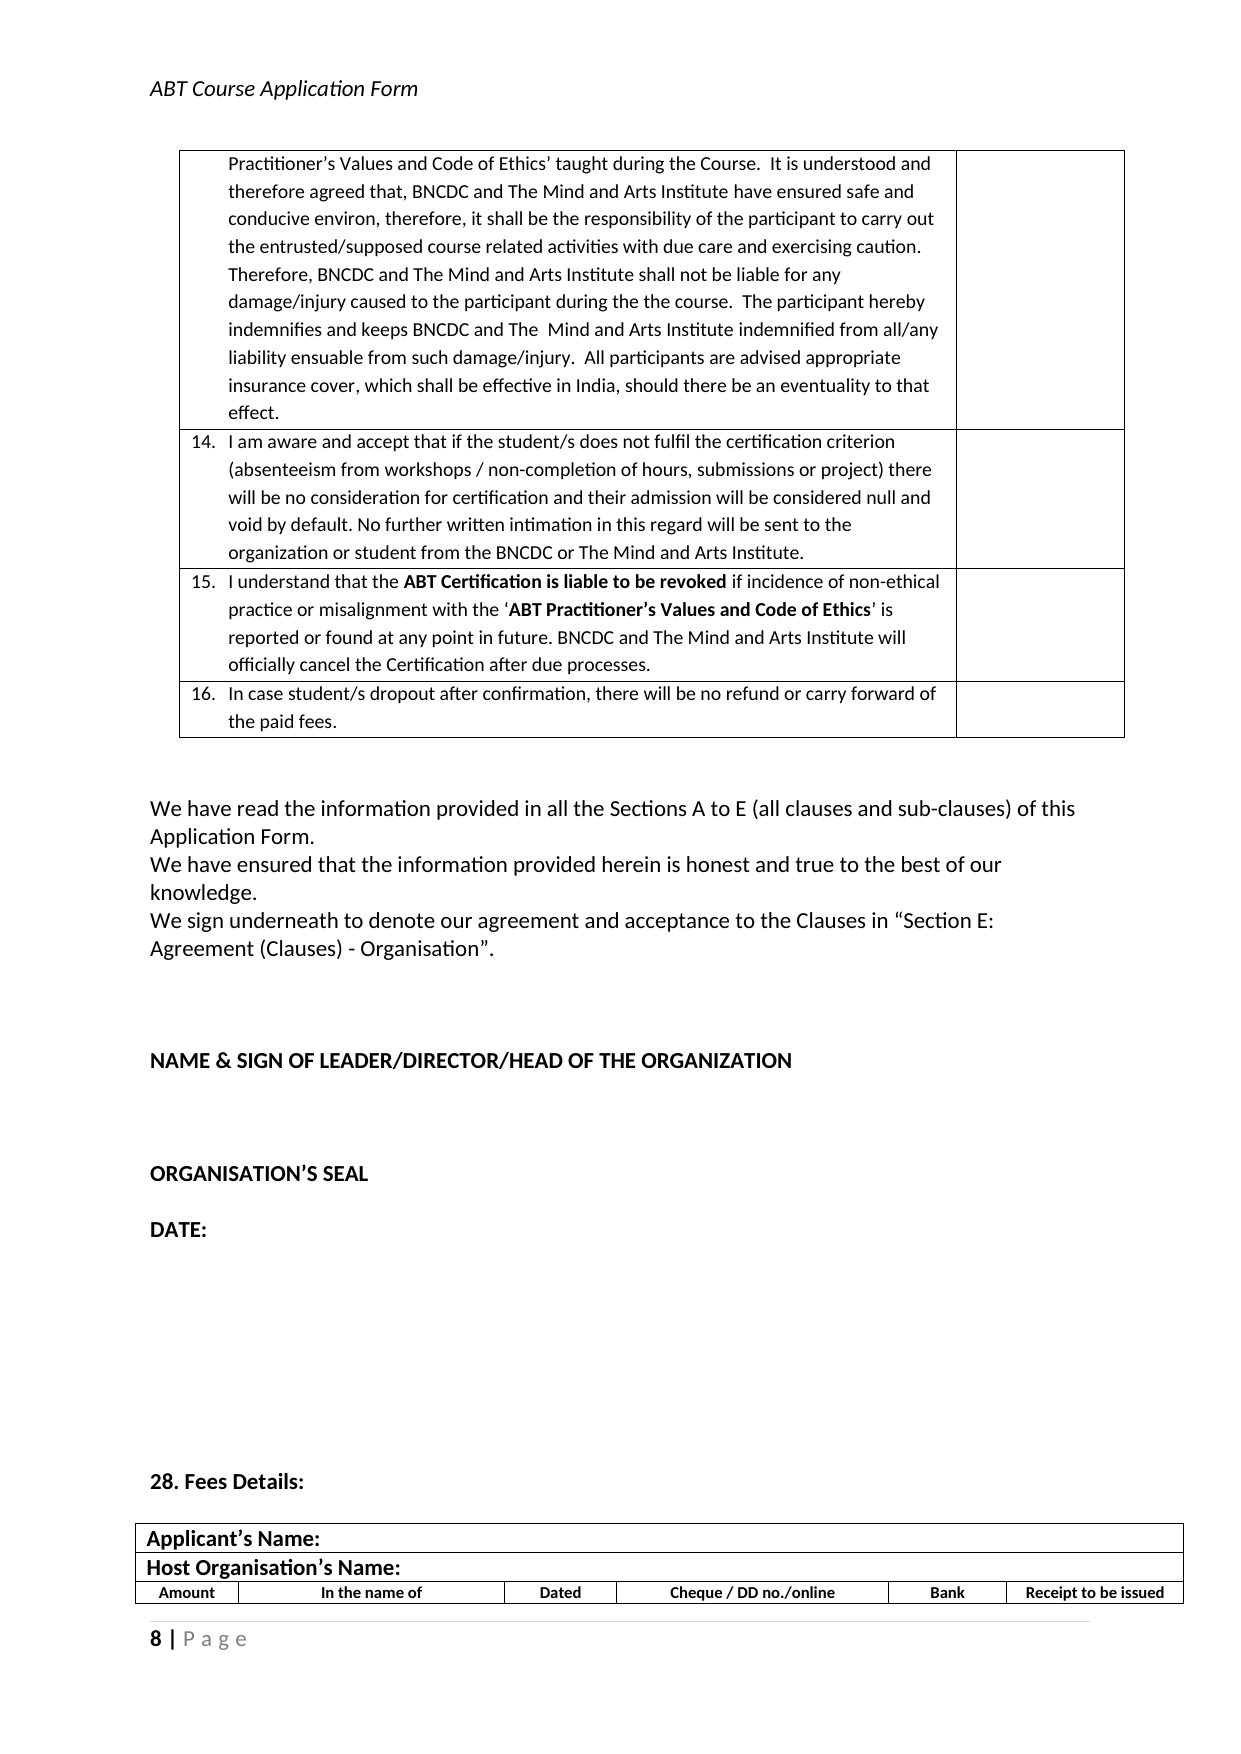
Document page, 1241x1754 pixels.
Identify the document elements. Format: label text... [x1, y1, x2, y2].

table_cell In the name of [239, 1582, 504, 1602]
table_cell Bank [889, 1582, 1006, 1602]
table_cell Dated [505, 1582, 616, 1602]
table_cell [957, 151, 1124, 428]
text We sign underneath to denote our agreement and acceptance to the Clauses in “Section E: Agreement (Clauses) - Organisation”. [150, 906, 1090, 962]
table_cell I understand that the ABT Certification is liable to be revoked if incidence of non-ethical practice or misalignment with the ‘ABT Practitioner’s Values and Code of Ethics’ is reported or found at any point in future. BNCDC and The Mind and Arts Institute will officially cancel the Certification after due processes. [180, 569, 956, 681]
table_cell [957, 430, 1124, 568]
text We have ensured that the information provided herein is honest and true to the best of our knowledge. [150, 850, 1090, 906]
text 28. Fees Details: [150, 1467, 1090, 1495]
table_cell In case student/s dropout after confirmation, there will be no refund or carry forward of the paid fees. [180, 682, 956, 737]
text We have read the information provided in all the Sections A to E (all clauses and sub-clauses) of this Application Form. [150, 794, 1090, 850]
table_cell [957, 569, 1124, 681]
table_cell Amount [136, 1582, 238, 1602]
table_header Applicant’s Name: [136, 1524, 1183, 1552]
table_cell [1007, 1582, 1183, 1602]
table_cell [180, 151, 956, 428]
table_cell I am aware and accept that if the student/s does not fulfil the certification criterion (absenteeism from workshops / non-completion of hours, submissions or project) there will be no consideration for certification and their admission will be considered null and void by default. No further written intimation in this regard will be sent to the organization or student from the BNCDC or The Mind and Arts Institute. [180, 430, 956, 568]
text NAME & SIGN OF LEADER/DIRECTOR/HEAD OF THE ORGANIZATION [150, 1047, 1090, 1074]
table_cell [617, 1582, 888, 1602]
table_cell [957, 682, 1124, 737]
table_cell Host Organisation’s Name: [136, 1553, 1183, 1581]
text DATE: [150, 1215, 1090, 1243]
text ORGANISATION’S SEAL [150, 1159, 1090, 1187]
